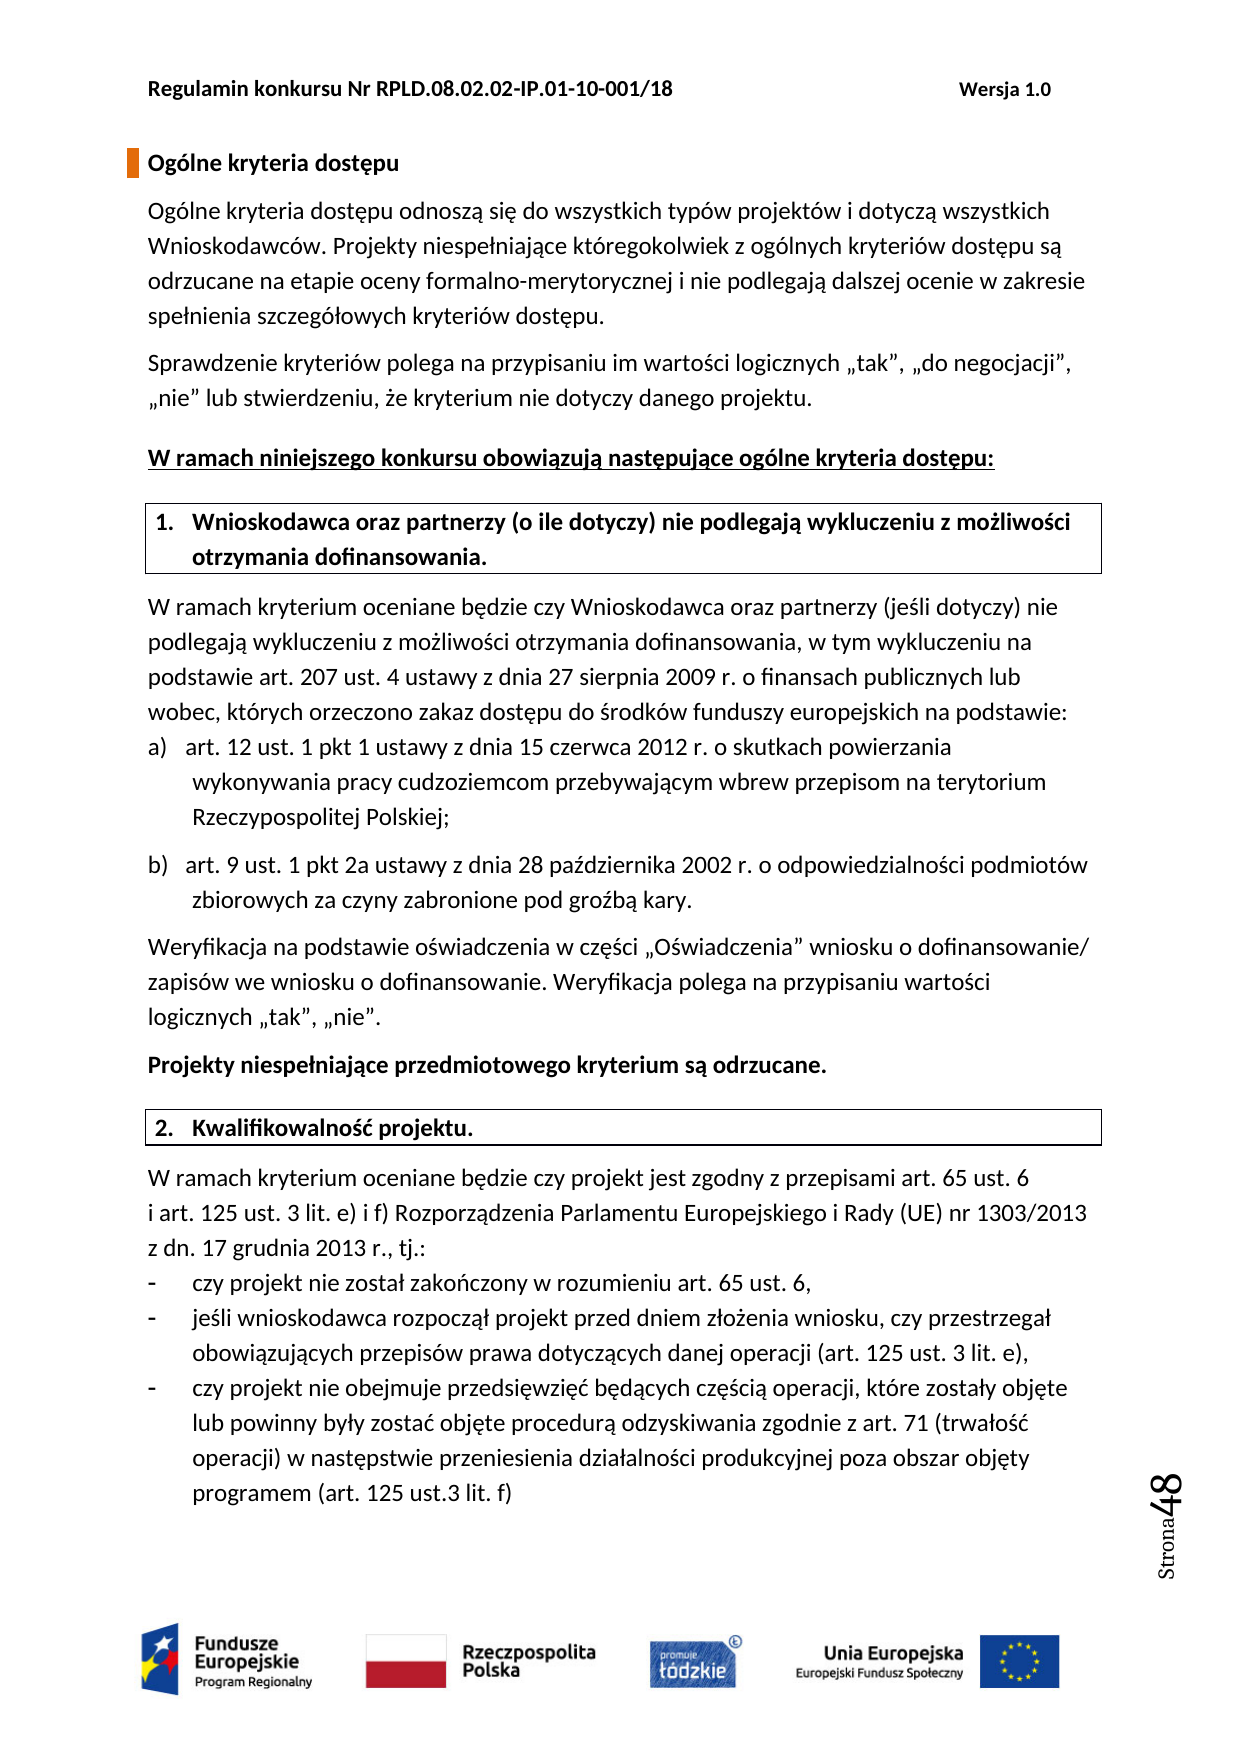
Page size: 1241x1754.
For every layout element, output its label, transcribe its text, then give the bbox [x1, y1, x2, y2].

list czy projekt nie obejmuje przedsięwzięć będących częścią operacji, które zostały objęte lub powinny były zostać objęte procedurą odzyskiwania zgodnie z art. 71 (trwałość operacji) w następstwie przeniesienia działalności produkcyjnej poza obszar objęty programem (art. 125 ust.3 lit. f) [148, 1373, 1093, 1508]
list jeśli wnioskodawca rozpoczął projekt przed dniem złożenia wniosku, czy przestrzegał obowiązujących przepisów prawa dotyczących danej operacji (art. 125 ust. 3 lit. e), [148, 1303, 1093, 1368]
text Ogólne kryteria dostępu [148, 148, 1093, 178]
list art. 9 ust. 1 pkt 2a ustawy z dnia 28 października 2002 r. o odpowiedzialności podmiotów zbiorowych za czyny zabronione pod groźbą kary. [148, 849, 1093, 914]
text W ramach kryterium oceniane będzie czy Wnioskodawca oraz partnerzy (jeśli dotyczy) nie podlegają wykluczeniu z możliwości otrzymania dofinansowania, w tym wykluczeniu na podstawie art. 207 ust. 4 ustawy z dnia 27 sierpnia 2009 r. o finansach publicznych lub wobec, których orzeczono zakaz dostępu do środków funduszy europejskich na podstawie: [148, 591, 1093, 727]
text W ramach niniejszego konkursu obowiązują następujące ogólne kryteria dostępu: [148, 443, 1093, 473]
text W ramach kryterium oceniane będzie czy projekt jest zgodny z przepisami art. 65 ust. 6 i art. 125 ust. 3 lit. e) i f) Rozporządzenia Parlamentu Europejskiego i Rady (UE) nr 1303/2013 z dn. 17 grudnia 2013 r., tj.: [148, 1163, 1093, 1263]
list Wnioskodawca oraz partnerzy (o ile dotyczy) nie podlegają wykluczeniu z możliwości otrzymania dofinansowania. [146, 504, 1101, 573]
list czy projekt nie został zakończony w rozumieniu art. 65 ust. 6, [148, 1268, 1093, 1298]
text Sprawdzenie kryteriów polega na przypisaniu im wartości logicznych „tak”, „do negocjacji”, „nie” lub stwierdzeniu, że kryterium nie dotyczy danego projektu. [148, 348, 1093, 413]
list art. 12 ust. 1 pkt 1 ustawy z dnia 15 czerwca 2012 r. o skutkach powierzania wykonywania pracy cudzoziemcom przebywającym wbrew przepisom na terytorium Rzeczypospolitej Polskiej; [148, 731, 1093, 832]
text Projekty niespełniające przedmiotowego kryterium są odrzucane. [148, 1049, 1093, 1079]
picture [53, 1561, 1105, 1751]
text Weryfikacja na podstawie oświadczenia w części „Oświadczenia” wniosku o dofinansowanie/ zapisów we wniosku o dofinansowanie. Weryfikacja polega na przypisaniu wartości logicznych „tak”, „nie”. [148, 931, 1093, 1032]
text Ogólne kryteria dostępu odnoszą się do wszystkich typów projektów i dotyczą wszystkich Wnioskodawców. Projekty niespełniające któregokolwiek z ogólnych kryteriów dostępu są odrzucane na etapie oceny formalno-merytorycznej i nie podlegają dalszej ocenie w zakresie spełnienia szczegółowych kryteriów dostępu. [148, 195, 1093, 331]
list Kwalifikowalność projektu. [146, 1110, 1101, 1144]
